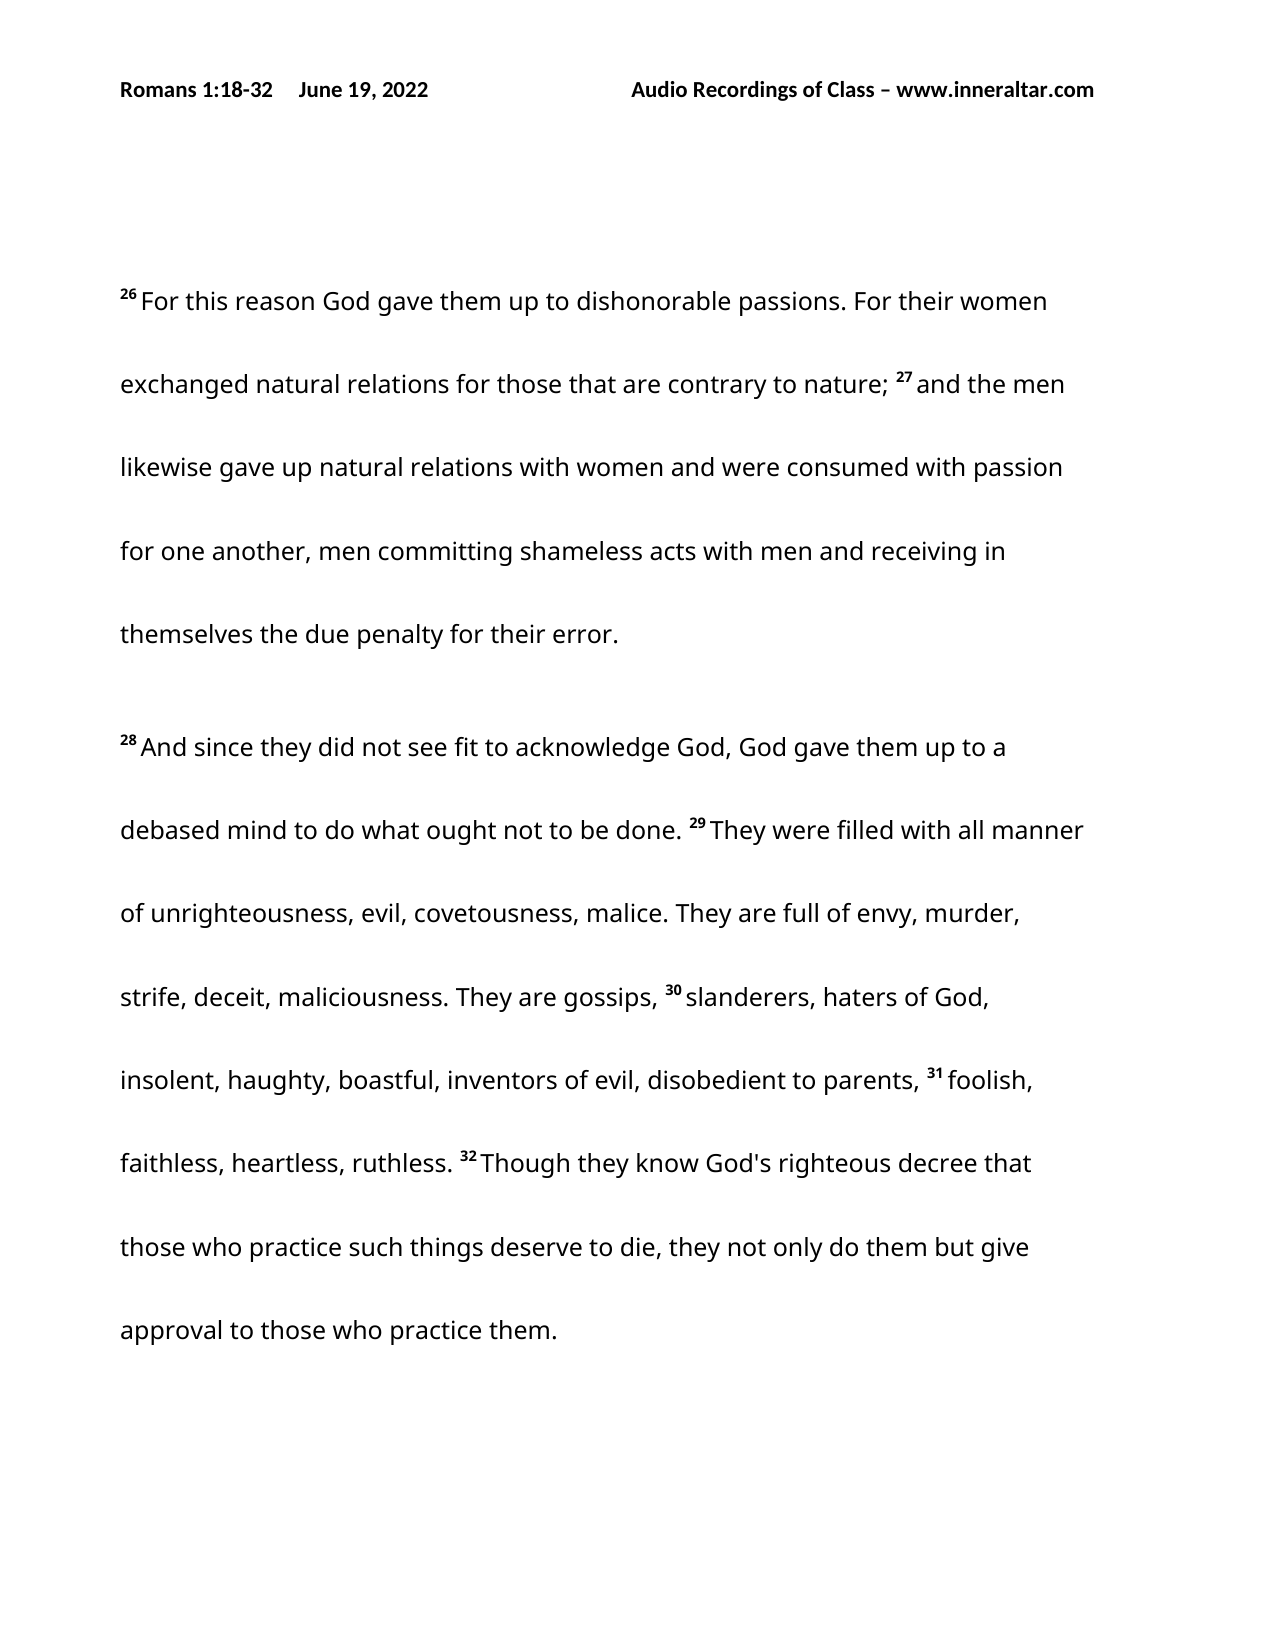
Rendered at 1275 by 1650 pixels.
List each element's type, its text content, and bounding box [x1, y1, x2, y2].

text 26 For this reason God gave them up to dishonorable passions. For their women exchanged natural relations for those that are contrary to nature; 27 and the men likewise gave up natural relations with women and were consumed with passion for one another, men committing shameless acts with men and receiving in themselves the due penalty for their error. [120, 243, 1086, 660]
text 28 And since they did not see fit to acknowledge God, God gave them up to a debased mind to do what ought not to be done. 29 They were filled with all manner of unrighteousness, evil, covetousness, malice. They are full of envy, murder, strife, deceit, maliciousness. They are gossips, 30 slanderers, haters of God, insolent, haughty, boastful, inventors of evil, disobedient to parents, 31 foolish, faithless, heartless, ruthless. 32 Though they know God's righteous decree that those who practice such things deserve to die, they not only do them but give approval to those who practice them. [120, 689, 1086, 1356]
